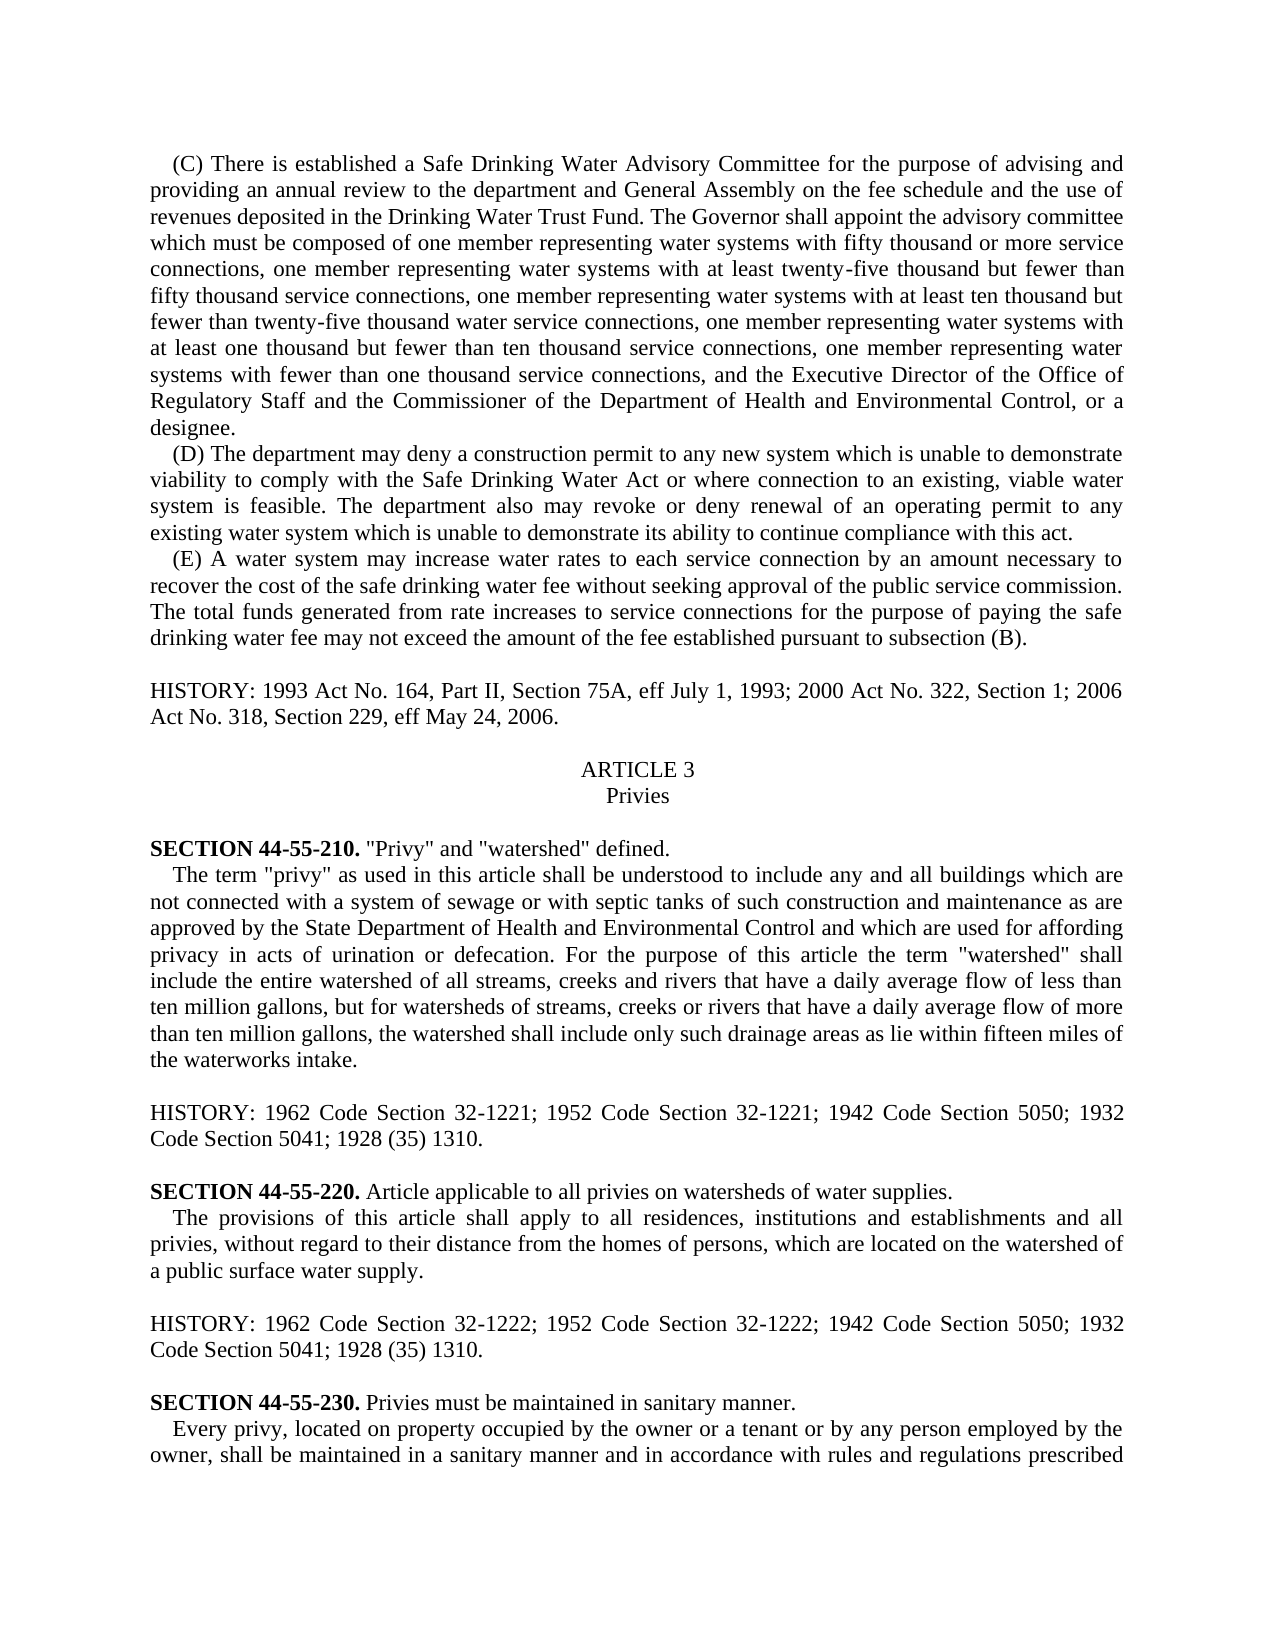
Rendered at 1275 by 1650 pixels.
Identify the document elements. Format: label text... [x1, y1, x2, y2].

text SECTION 44-55-210. "Privy" and "watershed" defined. [150, 835, 1125, 862]
text ARTICLE 3 [150, 756, 1125, 782]
text (D) The department may deny a construction permit to any new system which is unable to demonstrate viability to comply with the Safe Drinking Water Act or where connection to an existing, viable water system is feasible. The department also may revoke or deny renewal of an operating permit to any existing water system which is unable to demonstrate its ability to continue compliance with this act. [150, 440, 1125, 545]
text HISTORY: 1962 Code Section 32-1221; 1952 Code Section 32-1221; 1942 Code Section 5050; 1932 Code Section 5041; 1928 (35) 1310. [150, 1099, 1125, 1151]
text HISTORY: 1993 Act No. 164, Part II, Section 75A, eff July 1, 1993; 2000 Act No. 322, Section 1; 2006 Act No. 318, Section 229, eff May 24, 2006. [150, 677, 1125, 730]
text (E) A water system may increase water rates to each service connection by an amount necessary to recover the cost of the safe drinking water fee without seeking approval of the public service commission. The total funds generated from rate increases to service connections for the purpose of paying the safe drinking water fee may not exceed the amount of the fee established pursuant to subsection (B). [150, 545, 1125, 651]
text The term "privy" as used in this article shall be understood to include any and all buildings which are not connected with a system of sewage or with septic tanks of such construction and maintenance as are approved by the State Department of Health and Environmental Control and which are used for affording privacy in acts of urination or defecation. For the purpose of this article the term "watershed" shall include the entire watershed of all streams, creeks and rivers that have a daily average flow of less than ten million gallons, but for watersheds of streams, creeks or rivers that have a daily average flow of more than ten million gallons, the watershed shall include only such drainage areas as lie within fifteen miles of the waterworks intake. [150, 862, 1125, 1072]
text The provisions of this article shall apply to all residences, institutions and establishments and all privies, without regard to their distance from the homes of persons, which are located on the watershed of a public surface water supply. [150, 1204, 1125, 1283]
text SECTION 44-55-220. Article applicable to all privies on watersheds of water supplies. [150, 1178, 1125, 1204]
text Privies [150, 782, 1125, 809]
text (C) There is established a Safe Drinking Water Advisory Committee for the purpose of advising and providing an annual review to the department and General Assembly on the fee schedule and the use of revenues deposited in the Drinking Water Trust Fund. The Governor shall appoint the advisory committee which must be composed of one member representing water systems with fifty thousand or more service connections, one member representing water systems with at least twenty-five thousand but fewer than fifty thousand service connections, one member representing water systems with at least ten thousand but fewer than twenty-five thousand water service connections, one member representing water systems with at least one thousand but fewer than ten thousand service connections, one member representing water systems with fewer than one thousand service connections, and the Executive Director of the Office of Regulatory Staff and the Commissioner of the Department of Health and Environmental Control, or a designee. [150, 150, 1125, 440]
text HISTORY: 1962 Code Section 32-1222; 1952 Code Section 32-1222; 1942 Code Section 5050; 1932 Code Section 5041; 1928 (35) 1310. [150, 1309, 1125, 1362]
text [150, 1415, 1125, 1468]
text SECTION 44-55-230. Privies must be maintained in sanitary manner. [150, 1389, 1125, 1415]
